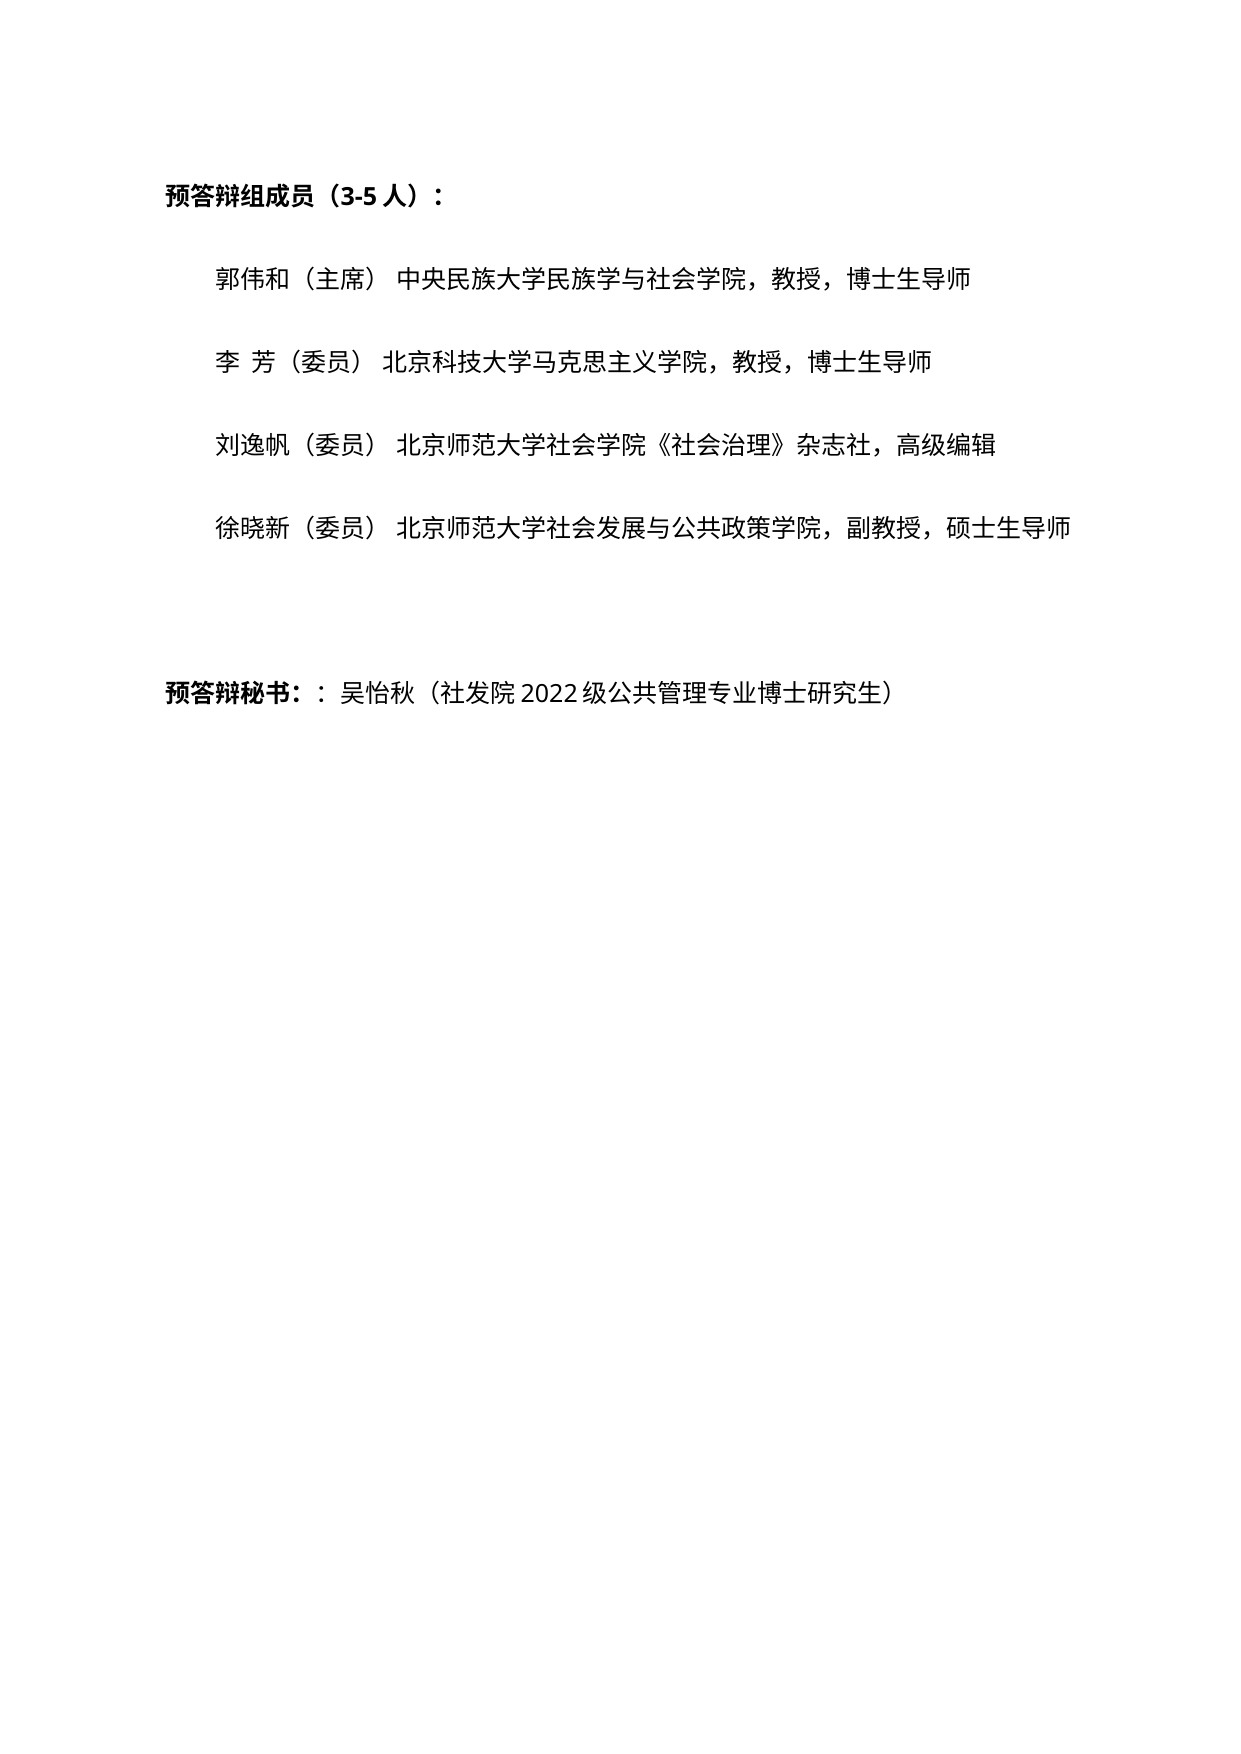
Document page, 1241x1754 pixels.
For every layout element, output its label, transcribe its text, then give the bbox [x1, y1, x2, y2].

text 李 芳（委员） 北京科技大学马克思主义学院，教授，博士生导师 [165, 328, 1075, 393]
text 刘逸帆（委员） 北京师范大学社会学院《社会治理》杂志社，高级编辑 [165, 411, 1075, 476]
text 预答辩组成员（3-5人）： [165, 162, 1075, 227]
text 预答辩秘书：：吴怡秋（社发院2022级公共管理专业博士研究生） [165, 659, 1075, 724]
text 郭伟和（主席） 中央民族大学民族学与社会学院，教授，博士生导师 [165, 245, 1075, 310]
text 徐晓新（委员） 北京师范大学社会发展与公共政策学院，副教授，硕士生导师 [165, 494, 1075, 559]
